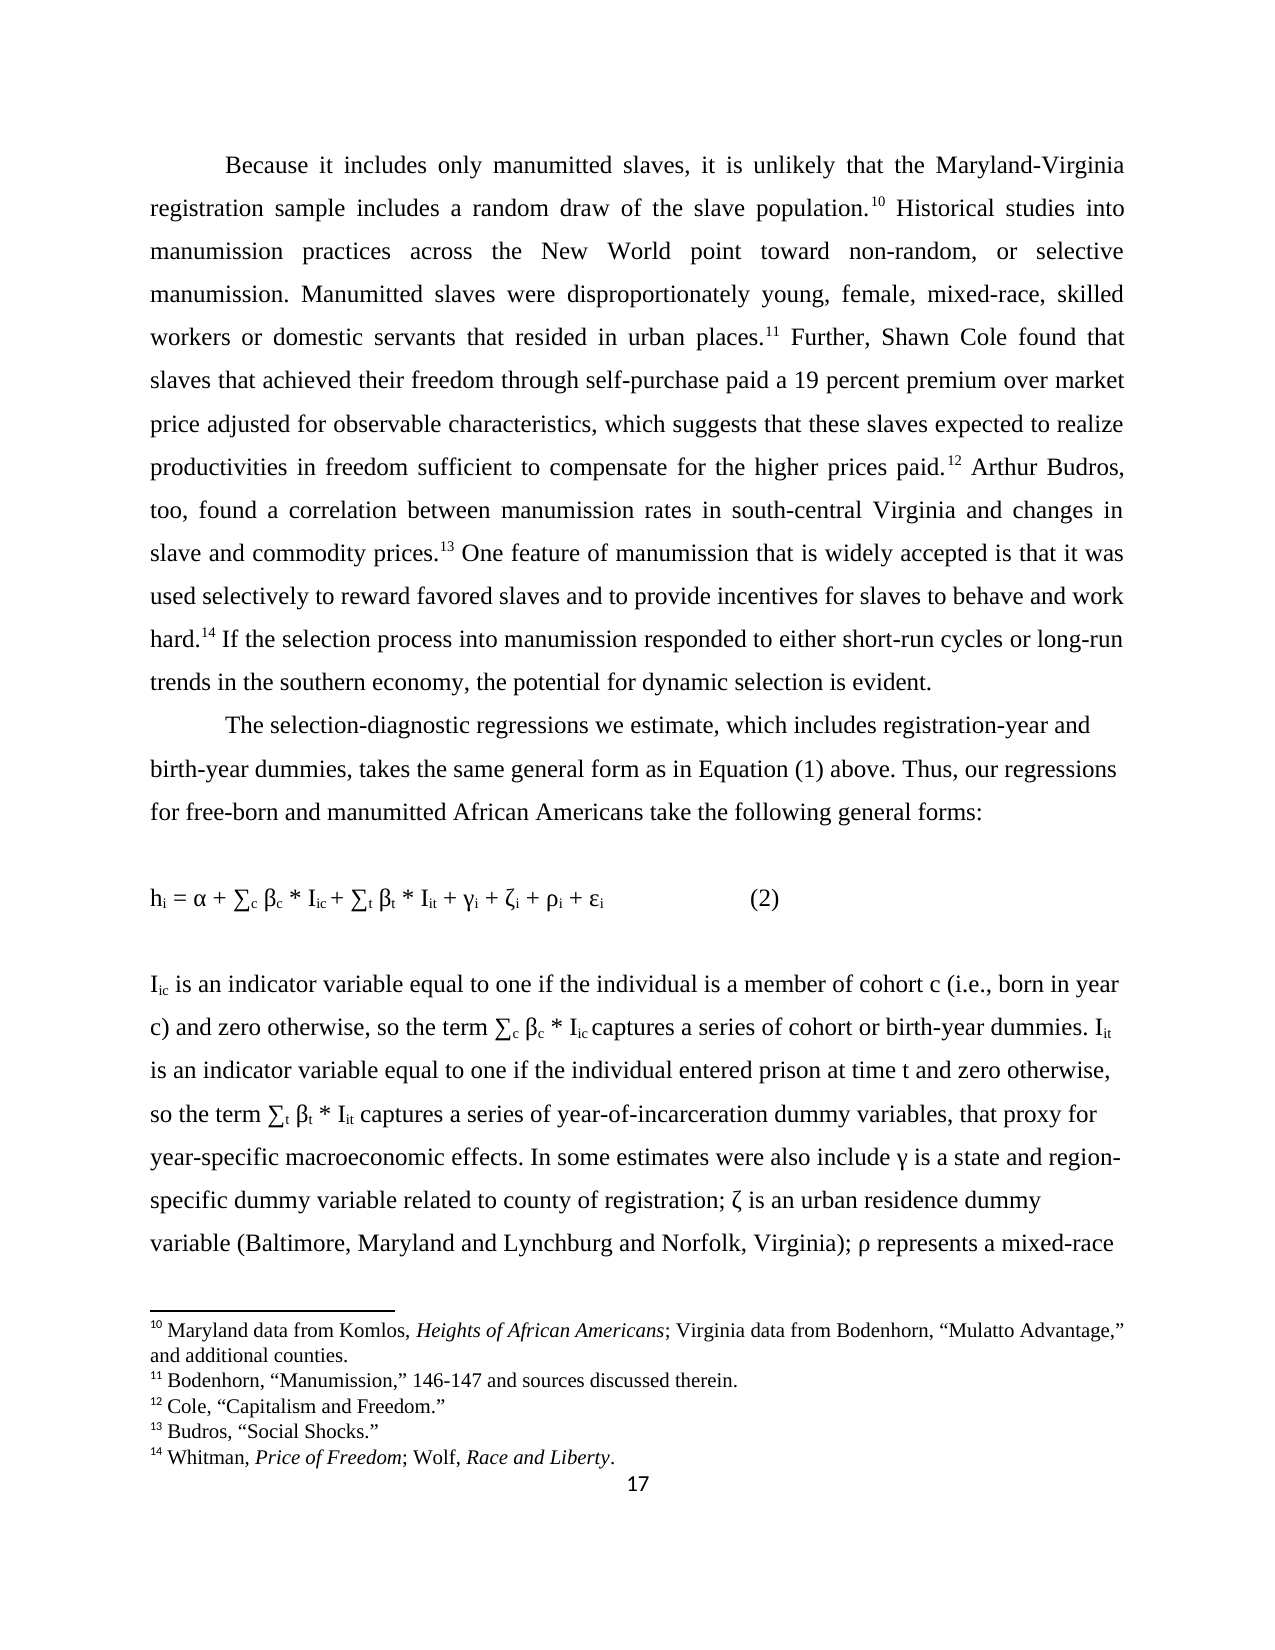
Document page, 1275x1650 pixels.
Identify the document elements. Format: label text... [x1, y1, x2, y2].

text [150, 969, 1125, 1257]
text hi = α + ∑c βc * Iic + ∑t βt * Iit + γi + ζi + ρi + εi (2) [150, 883, 1125, 912]
text Because it includes only manumitted slaves, it is unlikely that the Maryland-Virginia registration sample includes a random draw of the slave population. Historical studies into manumission practices across the New World point toward non-random, or selective manumission. Manumitted slaves were disproportionately young, female, mixed-race, skilled workers or domestic servants that resided in urban places. Further, Shawn Cole found that slaves that achieved their freedom through self-purchase paid a 19 percent premium over market price adjusted for observable characteristics, which suggests that these slaves expected to realize productivities in freedom sufficient to compensate for the higher prices paid. Arthur Budros, too, found a correlation between manumission rates in south-central Virginia and changes in slave and commodity prices. One feature of manumission that is widely accepted is that it was used selectively to reward favored slaves and to provide incentives for slaves to behave and work hard. If the selection process into manumission responded to either short-run cycles or long-run trends in the southern economy, the potential for dynamic selection is evident. [150, 150, 1125, 696]
text The selection-diagnostic regressions we estimate, which includes registration-year and birth-year dummies, takes the same general form as in Equation (1) above. Thus, our regressions for free-born and manumitted African Americans take the following general forms: [150, 711, 1125, 826]
